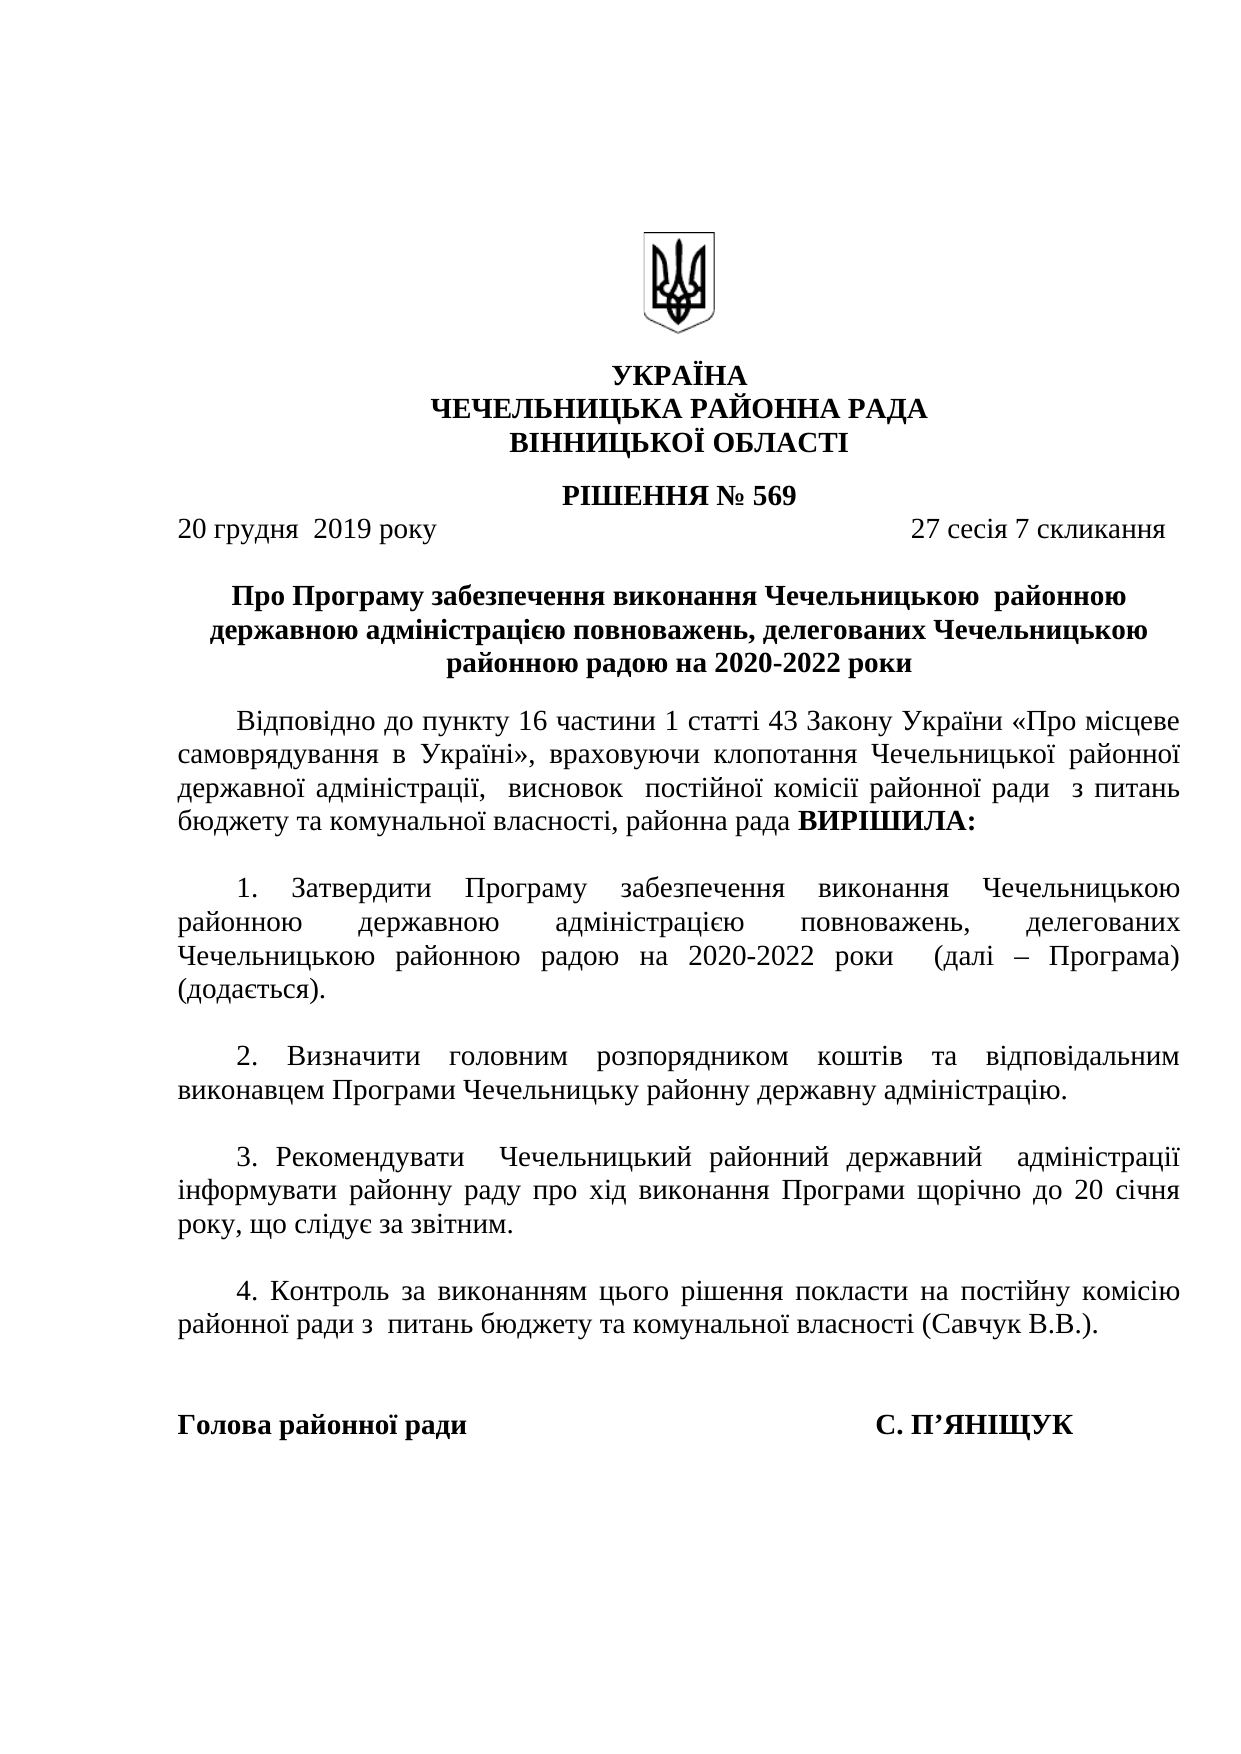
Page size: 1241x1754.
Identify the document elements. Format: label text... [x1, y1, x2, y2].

text ВІННИЦЬКОЇ ОБЛАСТІ [177, 425, 1181, 458]
text 1. Затвердити Програму забезпечення виконання Чечельницькою районною державною адміністрацією повноважень, делегованих Чечельницькою районною радою на 2020-2022 роки (далі – Програма) (додається). [177, 871, 1181, 1005]
text ЧЕЧЕЛЬНИЦЬКА РАЙОННА РАДА [177, 391, 1181, 425]
text Голова районної ради С. П’ЯНІЩУК [177, 1407, 1181, 1441]
text Відповідно до пункту 16 частини 1 статті 43 Закону України «Про місцеве самоврядування в Україні», враховуючи клопотання Чечельницької районної державної адміністрації, висновок постійної комісії районної ради з питань бюджету та комунальної власності, районна рада ВИРІШИЛА: [177, 703, 1181, 837]
text 3. Рекомендувати Чечельницький районний державний адміністрації інформувати районну раду про хід виконання Програми щорічно до 20 січня року, що слідує за звітним. [177, 1139, 1181, 1239]
text УКРАЇНА [177, 358, 1181, 391]
text Про Програму забезпечення виконання Чечельницькою районною державною адміністрацією повноважень, делегованих Чечельницькою районною радою на 2020-2022 роки [177, 578, 1181, 679]
text 2. Визначити головним розпорядником коштів та відповідальним виконавцем Програми Чечельницьку районну державну адміністрацію. [177, 1038, 1181, 1105]
text 4. Контроль за виконанням цього рішення покласти на постійну комісію районної ради з питань бюджету та комунальної власності (Савчук В.В.). [177, 1273, 1181, 1340]
picture [643, 232, 715, 334]
text 20 грудня 2019 року 27 сесія 7 скликання [177, 511, 1181, 545]
subtitle РІШЕННЯ № 569 [177, 478, 1181, 511]
